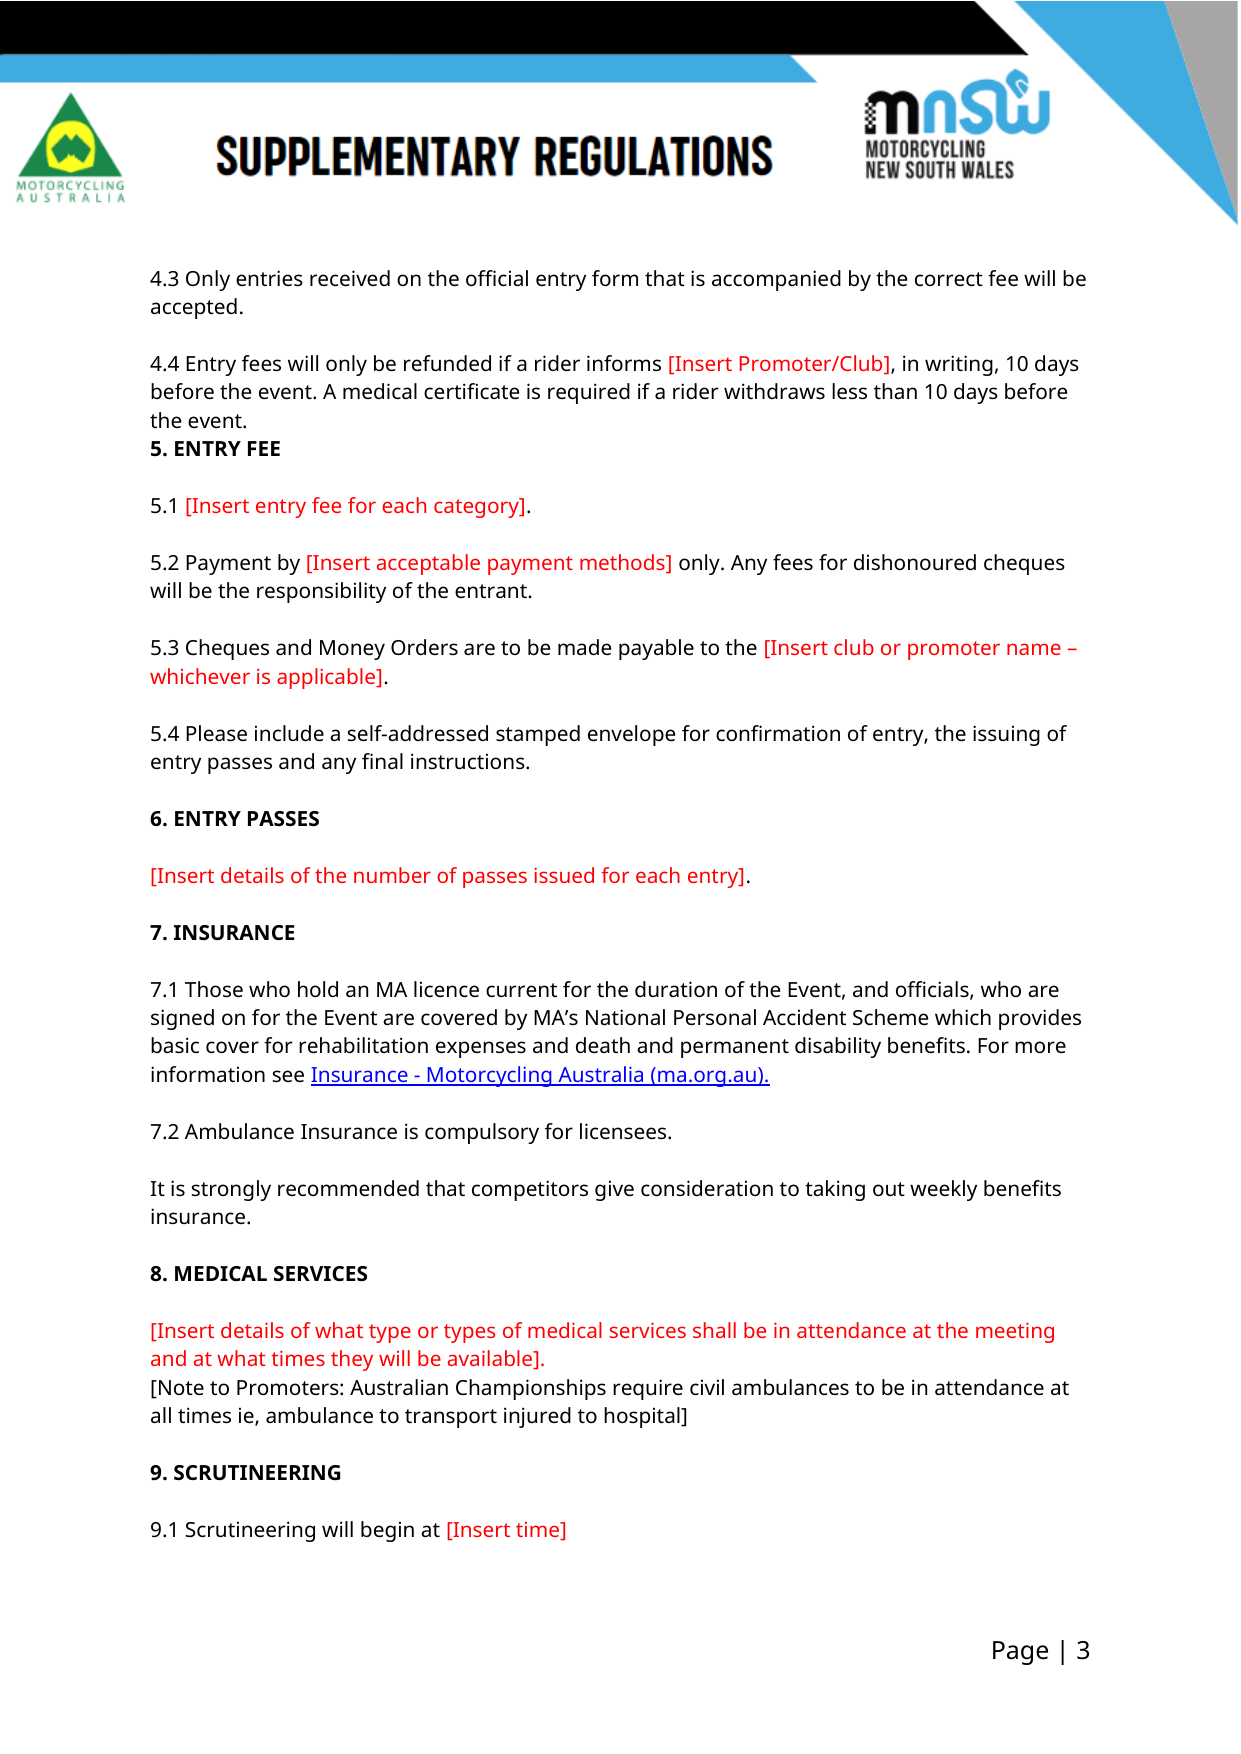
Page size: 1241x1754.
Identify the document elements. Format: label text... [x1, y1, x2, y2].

text 9. SCRUTINEERING [150, 1458, 1090, 1487]
text [Insert details of the number of passes issued for each entry]. [150, 861, 1090, 889]
text 8. MEDICAL SERVICES [150, 1259, 1090, 1287]
text 7.1 Those who hold an MA licence current for the duration of the Event, and officials, who are signed on for the Event are covered by MA’s National Personal Accident Scheme which provides basic cover for rehabilitation expenses and death and permanent disability benefits. For more information see Insurance - Motorcycling Australia (ma.org.au). [150, 975, 1090, 1088]
text 5. ENTRY FEE [150, 434, 1090, 463]
text 4.3 Only entries received on the official entry form that is accompanied by the correct fee will be accepted. [150, 264, 1090, 321]
text 7.2 Ambulance Insurance is compulsory for licensees. [150, 1117, 1090, 1145]
text 9.1 Scrutineering will begin at [Insert time] [150, 1515, 1090, 1543]
text 5.4 Please include a self-addressed stamped envelope for confirmation of entry, the issuing of entry passes and any final instructions. [150, 719, 1090, 776]
picture [0, 1, 1236, 226]
text [Note to Promoters: Australian Championships require civil ambulances to be in attendance at all times ie, ambulance to transport injured to hospital] [150, 1373, 1090, 1430]
text 6. ENTRY PASSES [150, 804, 1090, 832]
text It is strongly recommended that competitors give consideration to taking out weekly benefits insurance. [150, 1174, 1090, 1231]
text 5.1 [Insert entry fee for each category]. [150, 491, 1090, 520]
text 4.4 Entry fees will only be refunded if a rider informs [Insert Promoter/Club], in writing, 10 days before the event. A medical certificate is required if a rider withdraws less than 10 days before the event. [150, 349, 1090, 434]
text 5.3 Cheques and Money Orders are to be made payable to the [Insert club or promoter name – whichever is applicable]. [150, 633, 1090, 690]
text 5.2 Payment by [Insert acceptable payment methods] only. Any fees for dishonoured cheques will be the responsibility of the entrant. [150, 548, 1090, 605]
text 7. INSURANCE [150, 918, 1090, 946]
text [Insert details of what type or types of medical services shall be in attendance at the meeting and at what times they will be available]. [150, 1316, 1090, 1373]
